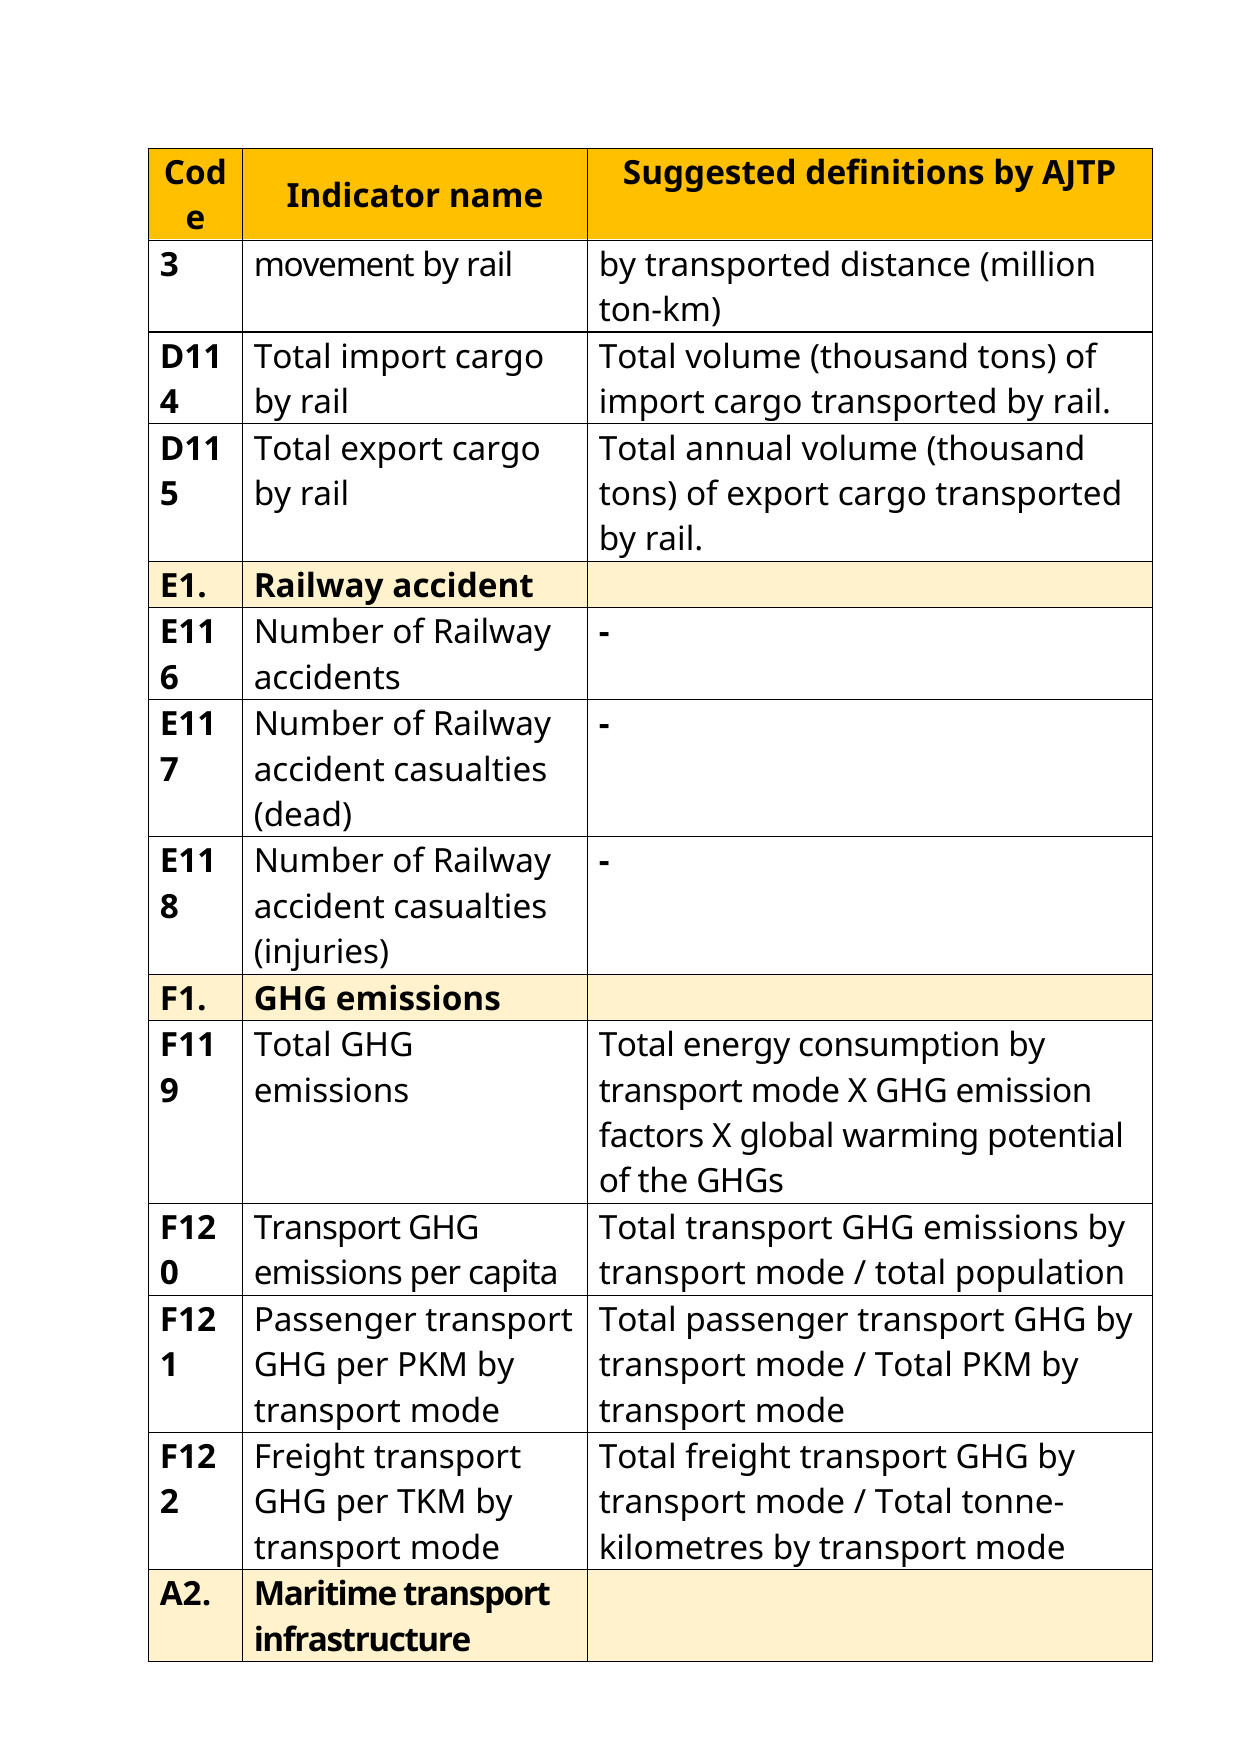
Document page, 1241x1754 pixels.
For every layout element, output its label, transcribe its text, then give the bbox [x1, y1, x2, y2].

table_cell Total GHG emissions [243, 1021, 587, 1203]
table_cell Number of Railway accidents [243, 608, 587, 699]
table_cell Maritime transport infrastructure [243, 1570, 587, 1661]
table_cell D114 [149, 333, 242, 423]
table_cell Number of Railway accident casualties (injuries) [243, 837, 587, 973]
table_cell F121 [149, 1296, 242, 1432]
table_cell F122 [149, 1433, 242, 1569]
table_cell Total energy consumption by transport mode X GHG emission factors X global warming potential of the GHGs [588, 1021, 1152, 1203]
table_cell GHG emissions [243, 975, 587, 1020]
table_cell [588, 562, 1152, 607]
table_cell Total import cargo by rail [243, 333, 587, 423]
table_cell Passenger transport GHG per PKM by transport mode [243, 1296, 587, 1432]
table_header Indicator name [243, 149, 587, 239]
table_cell D115 [149, 424, 242, 561]
table_cell E1. [149, 562, 242, 607]
table_header Suggested definitions by AJTP [588, 149, 1152, 239]
table_cell [588, 975, 1152, 1020]
table_cell [588, 1570, 1152, 1661]
table_cell F120 [149, 1204, 242, 1294]
table_cell E117 [149, 700, 242, 836]
table_cell E118 [149, 837, 242, 973]
table_cell Number of Railway accident casualties (dead) [243, 700, 587, 836]
table_cell Total transport GHG emissions by transport mode / total population [588, 1204, 1152, 1294]
table_header Code [149, 149, 242, 239]
table_cell E116 [149, 608, 242, 699]
table_cell Total export cargo by rail [243, 424, 587, 561]
table_cell Railway accident [243, 562, 587, 607]
table_cell - [588, 837, 1152, 973]
table_cell D113 [149, 241, 242, 331]
table_cell Total annual volume (thousand tons) of export cargo transported by rail. [588, 424, 1152, 561]
table_cell Total freight transport GHG by transport mode / Total tonne-kilometres by transport mode [588, 1433, 1152, 1569]
table_cell Total domestic freight movement by rail [243, 241, 587, 331]
table_cell A2. [149, 1570, 242, 1661]
table_cell Freight transport GHG per TKM by transport mode [243, 1433, 587, 1569]
table_cell Total volume (thousand tons) of import cargo transported by rail. [588, 333, 1152, 423]
table_cell - [588, 608, 1152, 699]
table_cell - [588, 700, 1152, 836]
table_cell F119 [149, 1021, 242, 1203]
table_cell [588, 241, 1152, 331]
table_cell Transport GHG emissions per capita [243, 1204, 587, 1294]
table_cell F1. [149, 975, 242, 1020]
table_cell Total passenger transport GHG by transport mode / Total PKM by transport mode [588, 1296, 1152, 1432]
